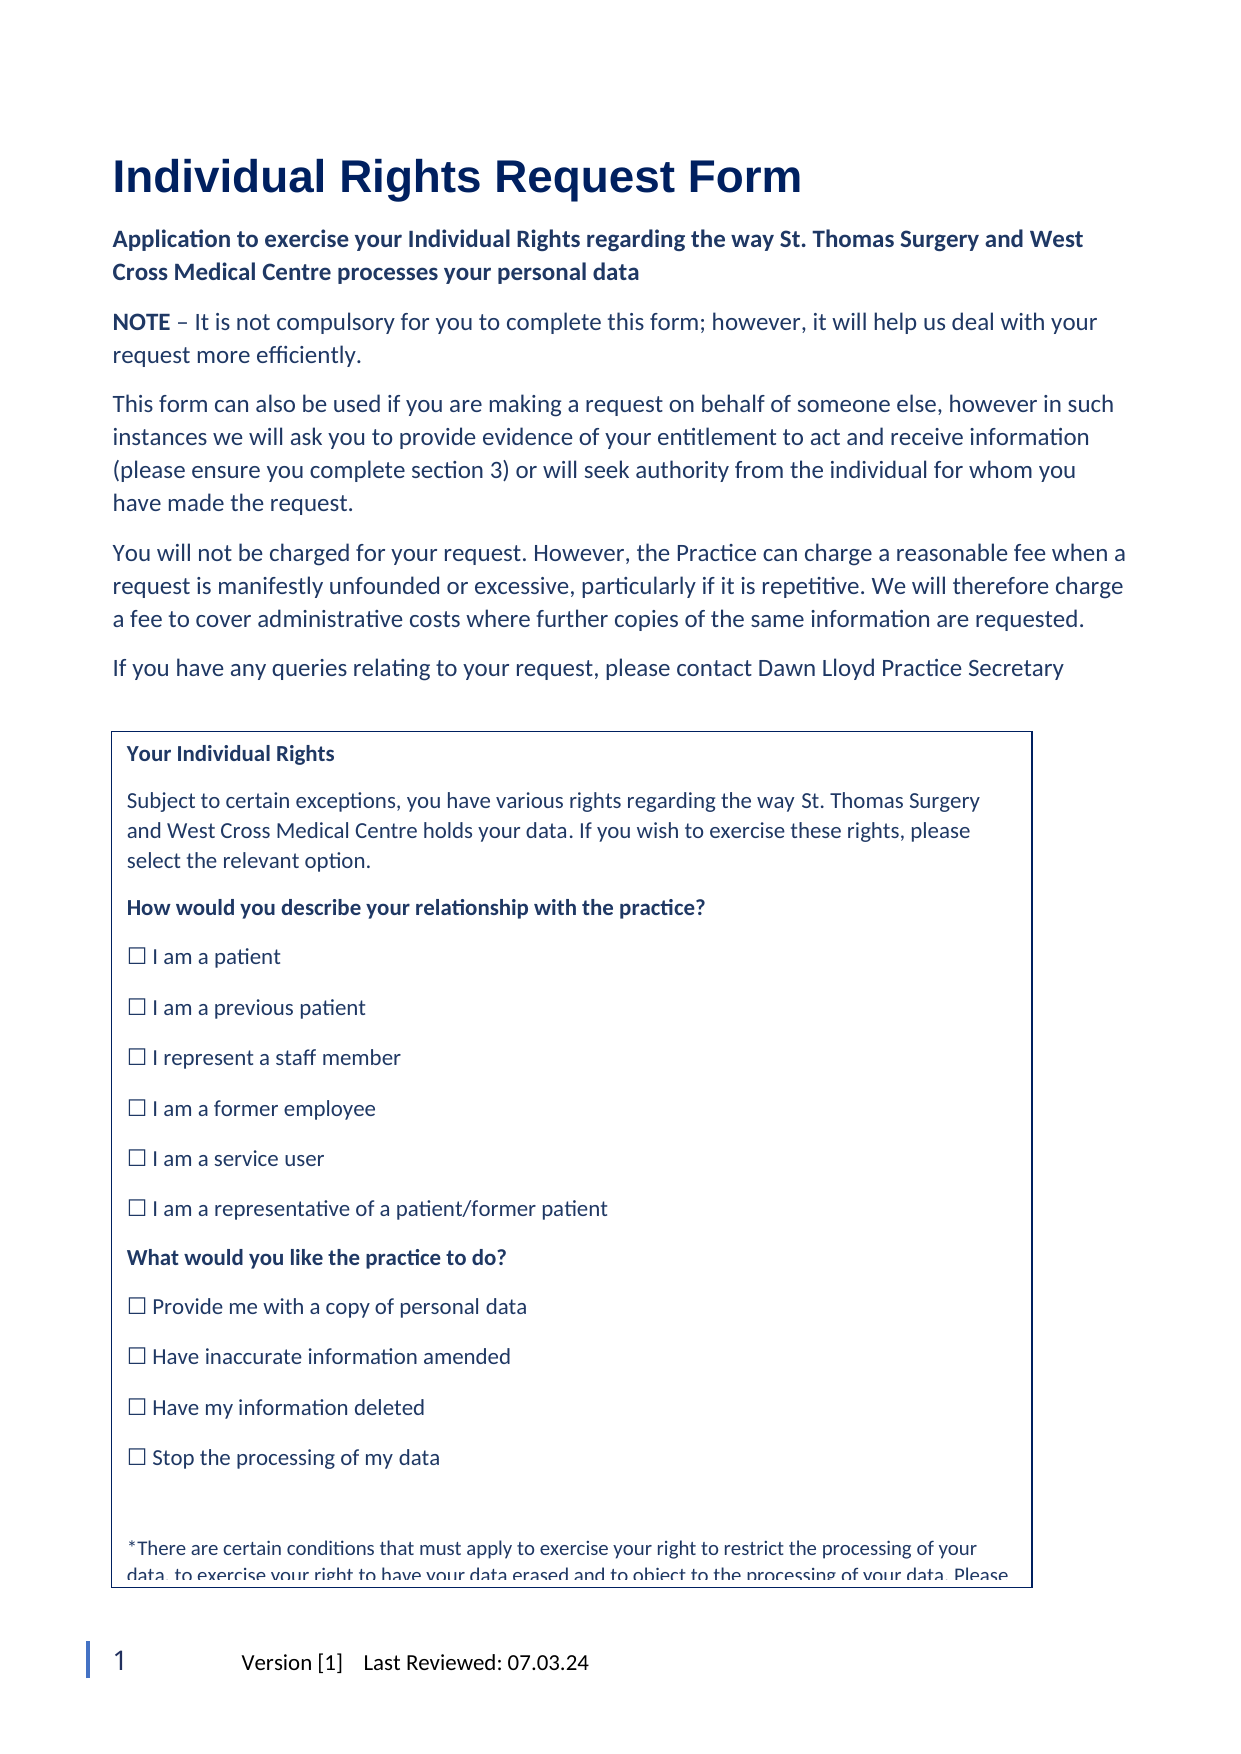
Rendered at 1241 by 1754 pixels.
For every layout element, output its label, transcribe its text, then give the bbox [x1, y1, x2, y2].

text Individual Rights Request Form [112, 150, 1128, 203]
text If you have any queries relating to your request, please contact Dawn Lloyd Practice Secretary [112, 652, 1128, 683]
text Application to exercise your Individual Rights regarding the way St. Thomas Surgery and West Cross Medical Centre processes your personal data [112, 223, 1128, 287]
text This form can also be used if you are making a request on behalf of someone else, however in such instances we will ask you to provide evidence of your entitlement to act and receive information (please ensure you complete section 3) or will seek authority from the individual for whom you have made the request. [112, 388, 1128, 518]
text NOTE – It is not compulsory for you to complete this form; however, it will help us deal with your request more efficiently. [112, 306, 1128, 369]
text You will not be charged for your request. However, the Practice can charge a reasonable fee when a request is manifestly unfounded or excessive, particularly if it is repetitive. We will therefore charge a fee to cover administrative costs where further copies of the same information are requested. [112, 537, 1128, 633]
